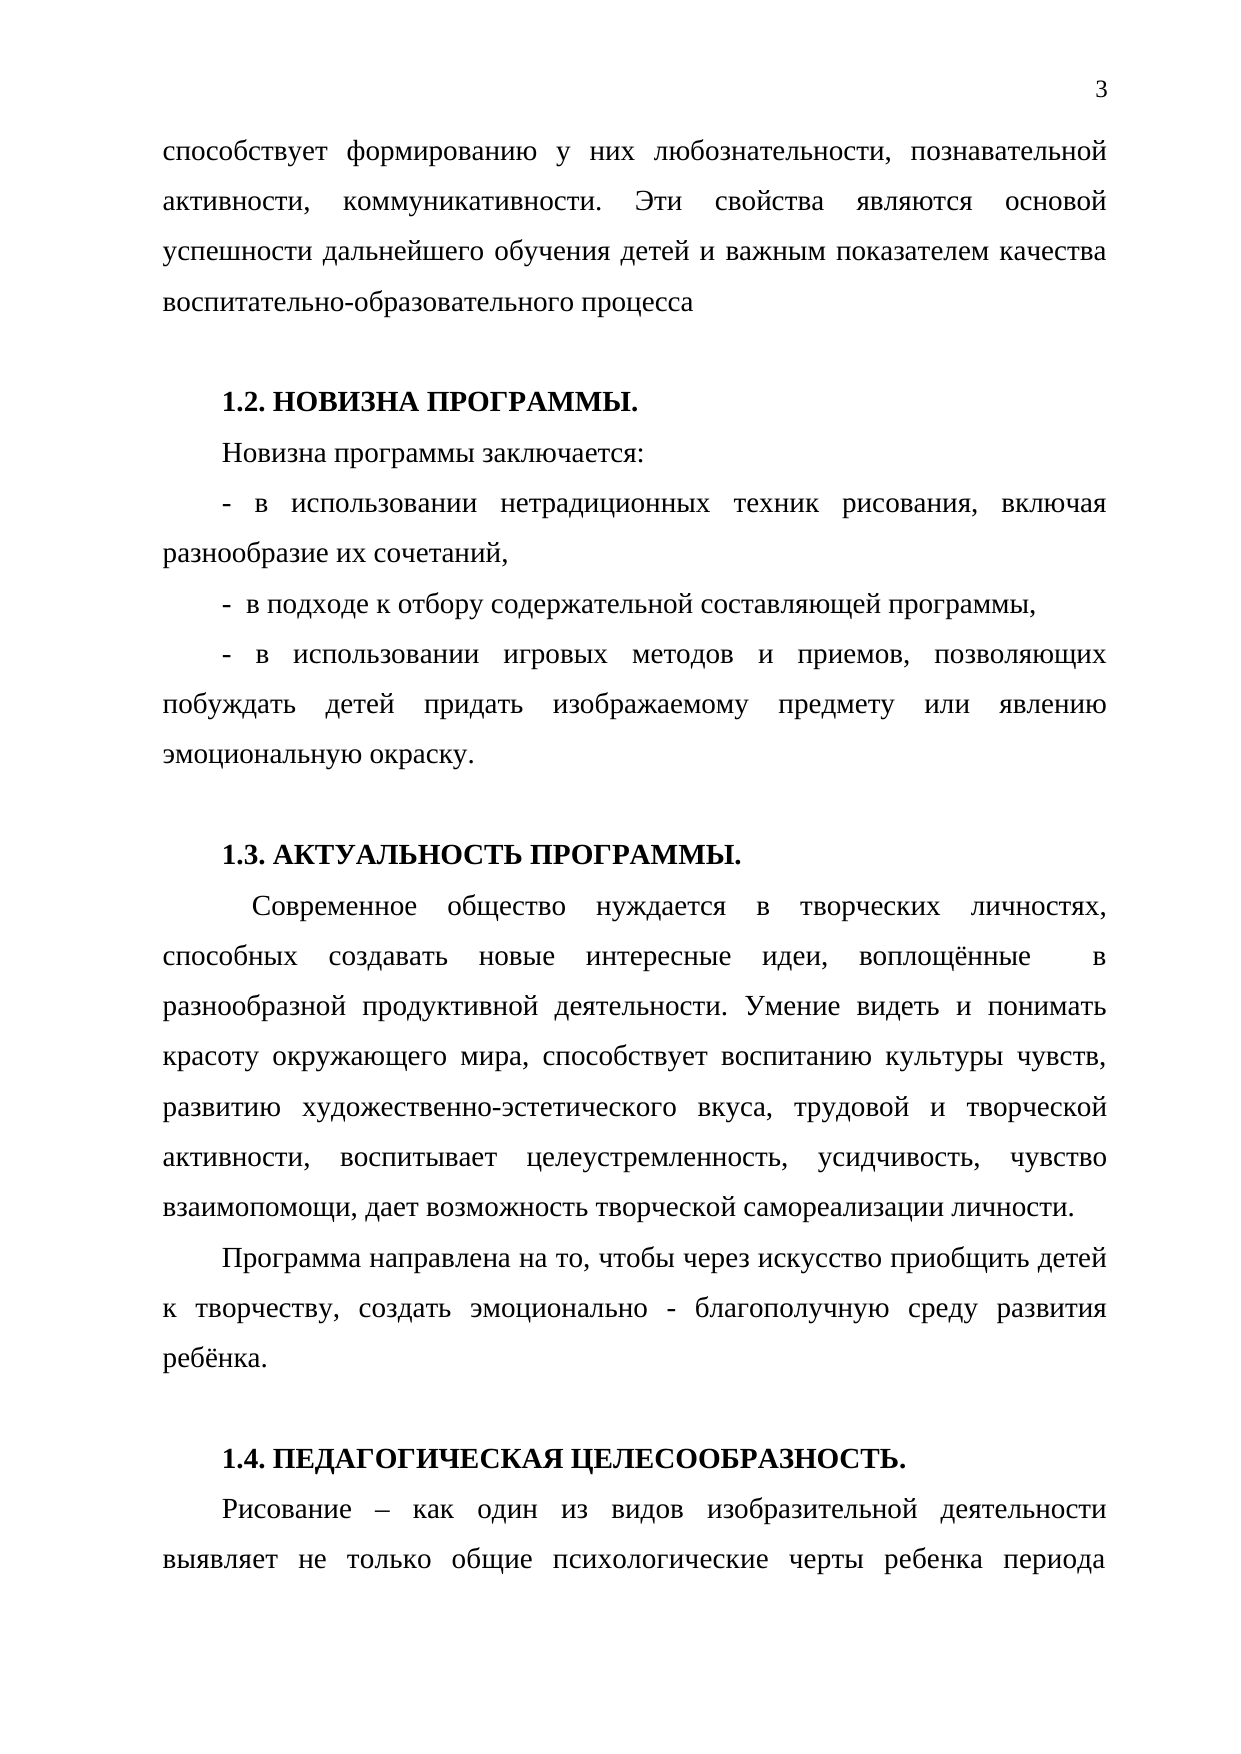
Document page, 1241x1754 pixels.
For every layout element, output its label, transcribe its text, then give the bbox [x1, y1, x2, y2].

text Новизна программы заключается: [162, 435, 1107, 468]
text - в использовании игровых методов и приемов, позволяющих побуждать детей придать изображаемому предмету или явлению эмоциональную окраску. [162, 636, 1107, 770]
text Программа направлена на то, чтобы через искусство приобщить детей к творчеству, создать эмоционально - благополучную среду развития ребёнка. [162, 1240, 1107, 1374]
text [162, 133, 1107, 317]
text Современное общество нуждается в творческих личностях, способных создавать новые интересные идеи, воплощённые в разнообразной продуктивной деятельности. Умение видеть и понимать красоту окружающего мира, способствует воспитанию культуры чувств, развитию художественно-эстетического вкуса, трудовой и творческой активности, воспитывает целеустремленность, усидчивость, чувство взаимопомощи, дает возможность творческой самореализации личности. [162, 888, 1107, 1223]
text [162, 1491, 1107, 1575]
text 1.3. АКТУАЛЬНОСТЬ ПРОГРАММЫ. [162, 837, 1107, 871]
text 1.2. НОВИЗНА ПРОГРАММЫ. [162, 384, 1107, 418]
text - в подходе к отбору содержательной составляющей программы, [162, 586, 1107, 619]
text 1.4. ПЕДАГОГИЧЕСКАЯ ЦЕЛЕСООБРАЗНОСТЬ. [162, 1441, 1107, 1474]
text - в использовании нетрадиционных техник рисования, включая разнообразие их сочетаний, [162, 485, 1107, 569]
